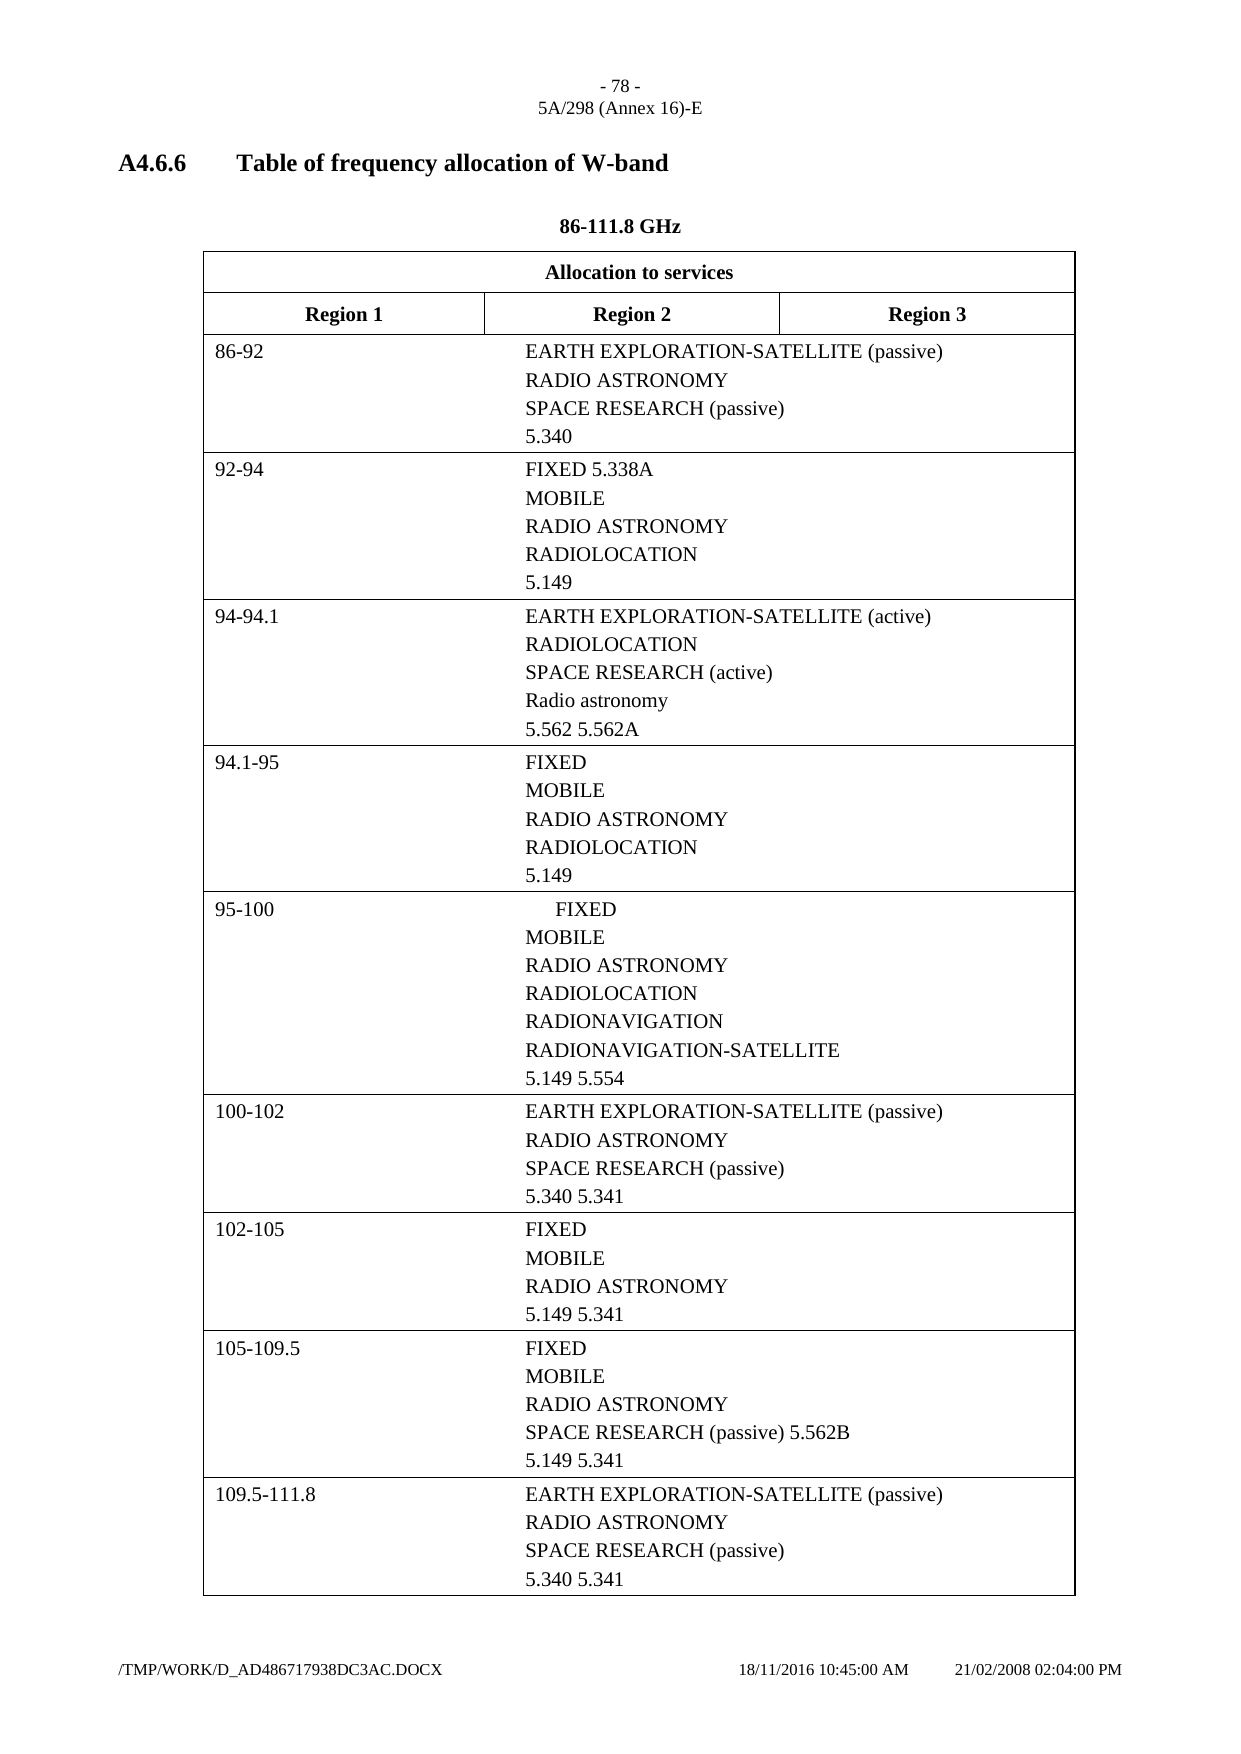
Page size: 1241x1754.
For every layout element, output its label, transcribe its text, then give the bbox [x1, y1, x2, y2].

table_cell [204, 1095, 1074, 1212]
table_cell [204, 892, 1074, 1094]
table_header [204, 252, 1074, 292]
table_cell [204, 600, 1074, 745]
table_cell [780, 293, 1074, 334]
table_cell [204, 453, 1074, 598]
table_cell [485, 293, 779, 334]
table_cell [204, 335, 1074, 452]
subtitle A4.6.6 Table of frequency allocation of W-band [118, 148, 1122, 176]
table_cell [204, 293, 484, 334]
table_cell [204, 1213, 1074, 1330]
title 86-111.8 GHz [118, 214, 1122, 238]
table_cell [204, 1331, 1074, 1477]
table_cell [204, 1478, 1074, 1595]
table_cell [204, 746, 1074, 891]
